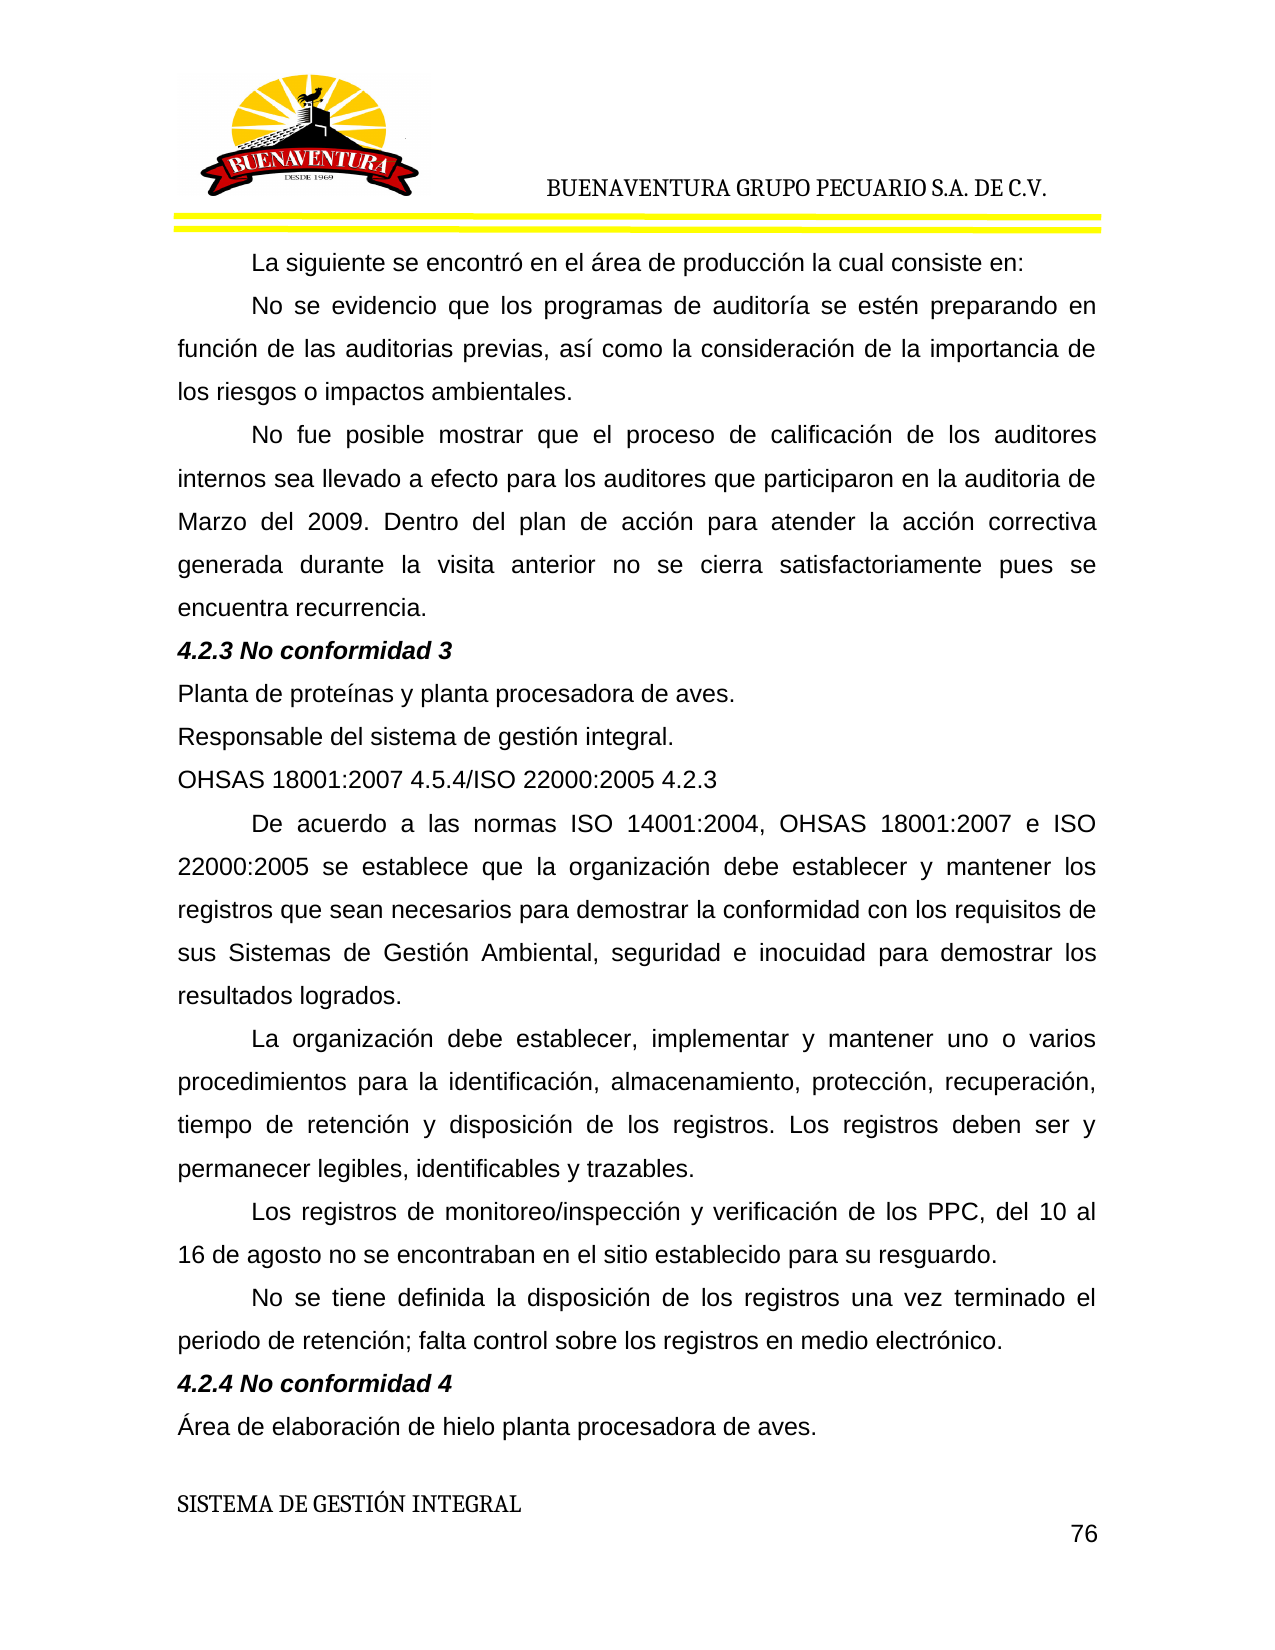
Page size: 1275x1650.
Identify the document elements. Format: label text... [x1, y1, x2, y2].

text Planta de proteínas y planta procesadora de aves. [177, 1153, 1098, 1182]
text De acuerdo a las normas ISO 14001:2004, OHSAS 18001:2007 e ISO 22000:2005 se establece que la organización debe establecer y mantener los registros que sean necesarios para demostrar la conformidad con los requisitos de sus Sistemas de Gestión Ambiental, seguridad e inocuidad para demostrar los resultados logrados. [177, 1283, 1098, 1484]
text OHSAS 18001:2007 4.5.4/ISO 22000:2005 4.2.3 [177, 1240, 1098, 1268]
text Todos los procedimientos requieren de un número de copia controlada y firma de quien los aprueba y ninguno de los revisados durante la evaluación lo presentaba. Por ejemplo: 3 documentos identificados como 1000-11.1, diferentes entre ellos (matrices de identificación de requisitos legales). [177, 334, 1098, 492]
text La siguiente se encontró en el área de producción la cual consiste en: [177, 722, 1098, 751]
text Responsable del sistema de gestión integral. [177, 1197, 1098, 1225]
text 4.4.5/ 4.4.5/8.4.1 [177, 636, 1098, 665]
text 4.2.3 No conformidad 3 [177, 1110, 1098, 1139]
text Responsable del sistema de gestión integral. [177, 593, 1098, 622]
picture [177, 73, 432, 196]
text Planta procesadora de aves. [177, 550, 1098, 578]
text No fue posible mostrar que el proceso de calificación de los auditores internos sea llevado a efecto para los auditores que participaron en la auditoria de Marzo del 2009. Dentro del plan de acción para atender la acción correctiva generada durante la visita anterior no se cierra satisfactoriamente pues se encuentra recurrencia. [177, 895, 1098, 1096]
text 4.2.2 No conformidad 2 [177, 507, 1098, 535]
text No se evidencio que los programas de auditoría se estén preparando en función de las auditorias previas, así como la consideración de la importancia de los riesgos o impactos ambientales. [177, 765, 1098, 880]
